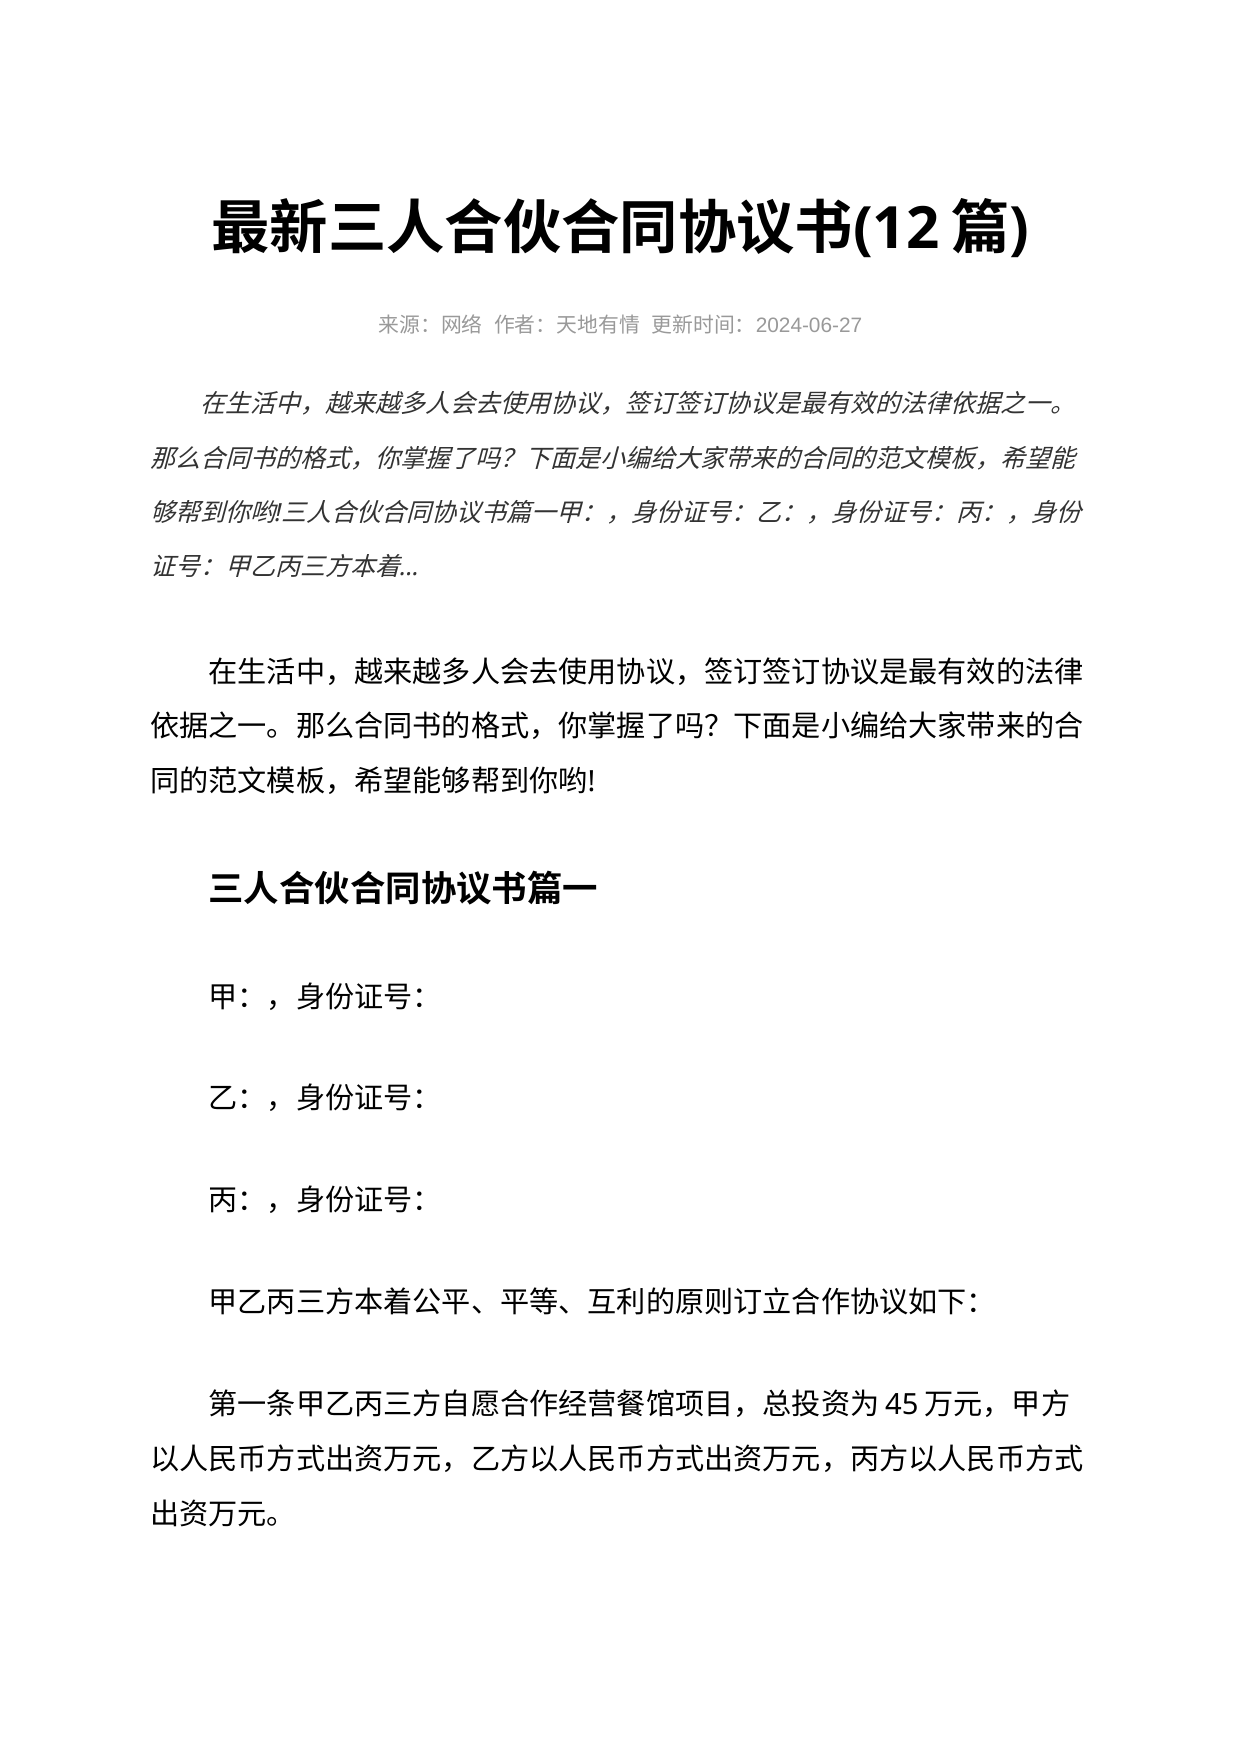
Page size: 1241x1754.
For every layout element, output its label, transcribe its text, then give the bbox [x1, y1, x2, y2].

text 丙：，身份证号： [150, 1177, 1090, 1219]
text 乙：，身份证号： [150, 1075, 1090, 1117]
text 三人合伙合同协议书篇一 [150, 860, 1090, 911]
text 第一条甲乙丙三方自愿合作经营餐馆项目，总投资为45万元，甲方以人民币方式出资万元，乙方以人民币方式出资万元，丙方以人民币方式出资万元。 [150, 1380, 1090, 1533]
subtitle 最新三人合伙合同协议书(12篇) [150, 181, 1090, 266]
text 来源：网络 作者：天地有情 更新时间：2024-06-27 [150, 313, 1090, 337]
text 在生活中，越来越多人会去使用协议，签订签订协议是最有效的法律依据之一。那么合同书的格式，你掌握了吗？下面是小编给大家带来的合同的范文模板，希望能够帮到你哟! [150, 648, 1090, 800]
text 在生活中，越来越多人会去使用协议，签订签订协议是最有效的法律依据之一。那么合同书的格式，你掌握了吗？下面是小编给大家带来的合同的范文模板，希望能够帮到你哟!三人合伙合同协议书篇一甲：，身份证号：乙：，身份证号：丙：，身份证号：甲乙丙三方本着... [150, 384, 1090, 583]
text 甲乙丙三方本着公平、平等、互利的原则订立合作协议如下： [150, 1279, 1090, 1321]
text 甲：，身份证号： [150, 973, 1090, 1016]
